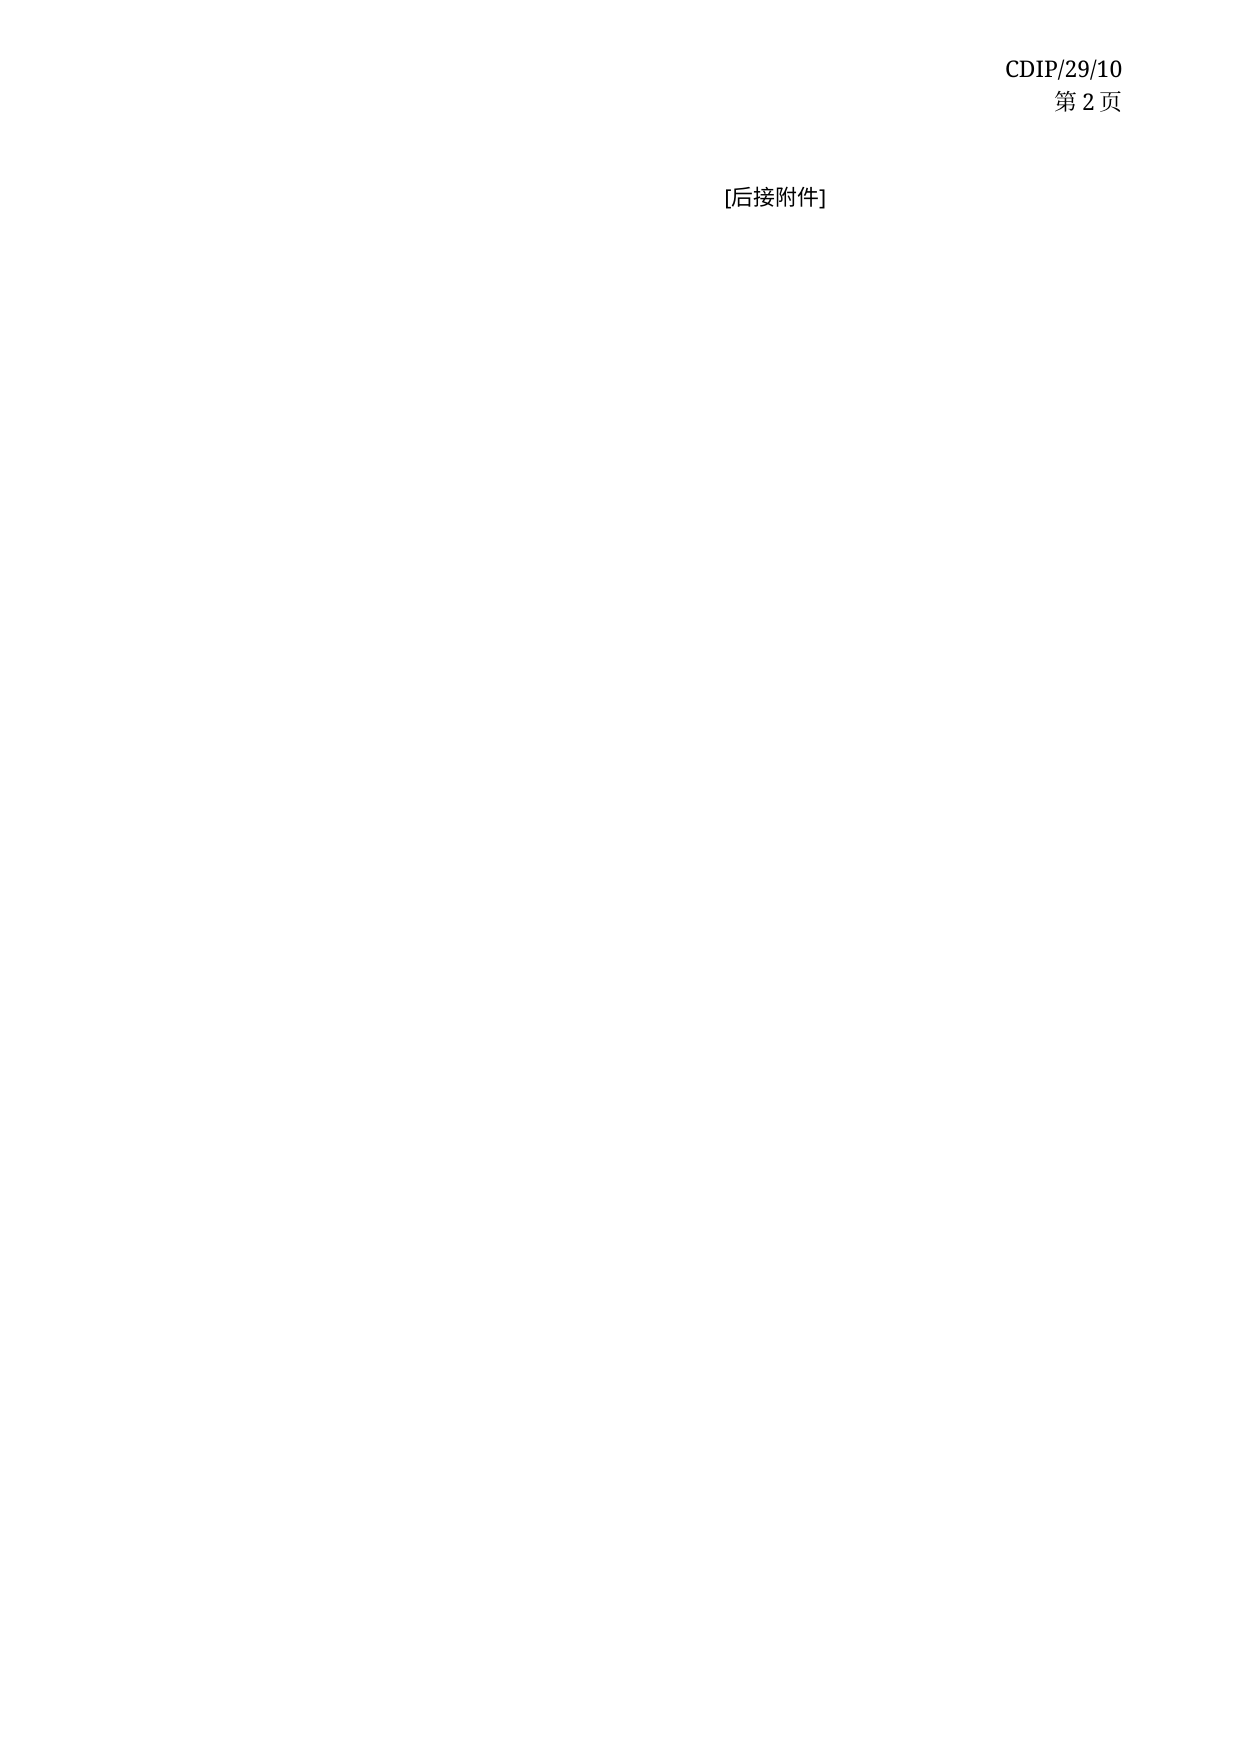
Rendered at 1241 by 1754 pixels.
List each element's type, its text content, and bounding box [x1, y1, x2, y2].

text [后接附件] [724, 180, 1122, 212]
